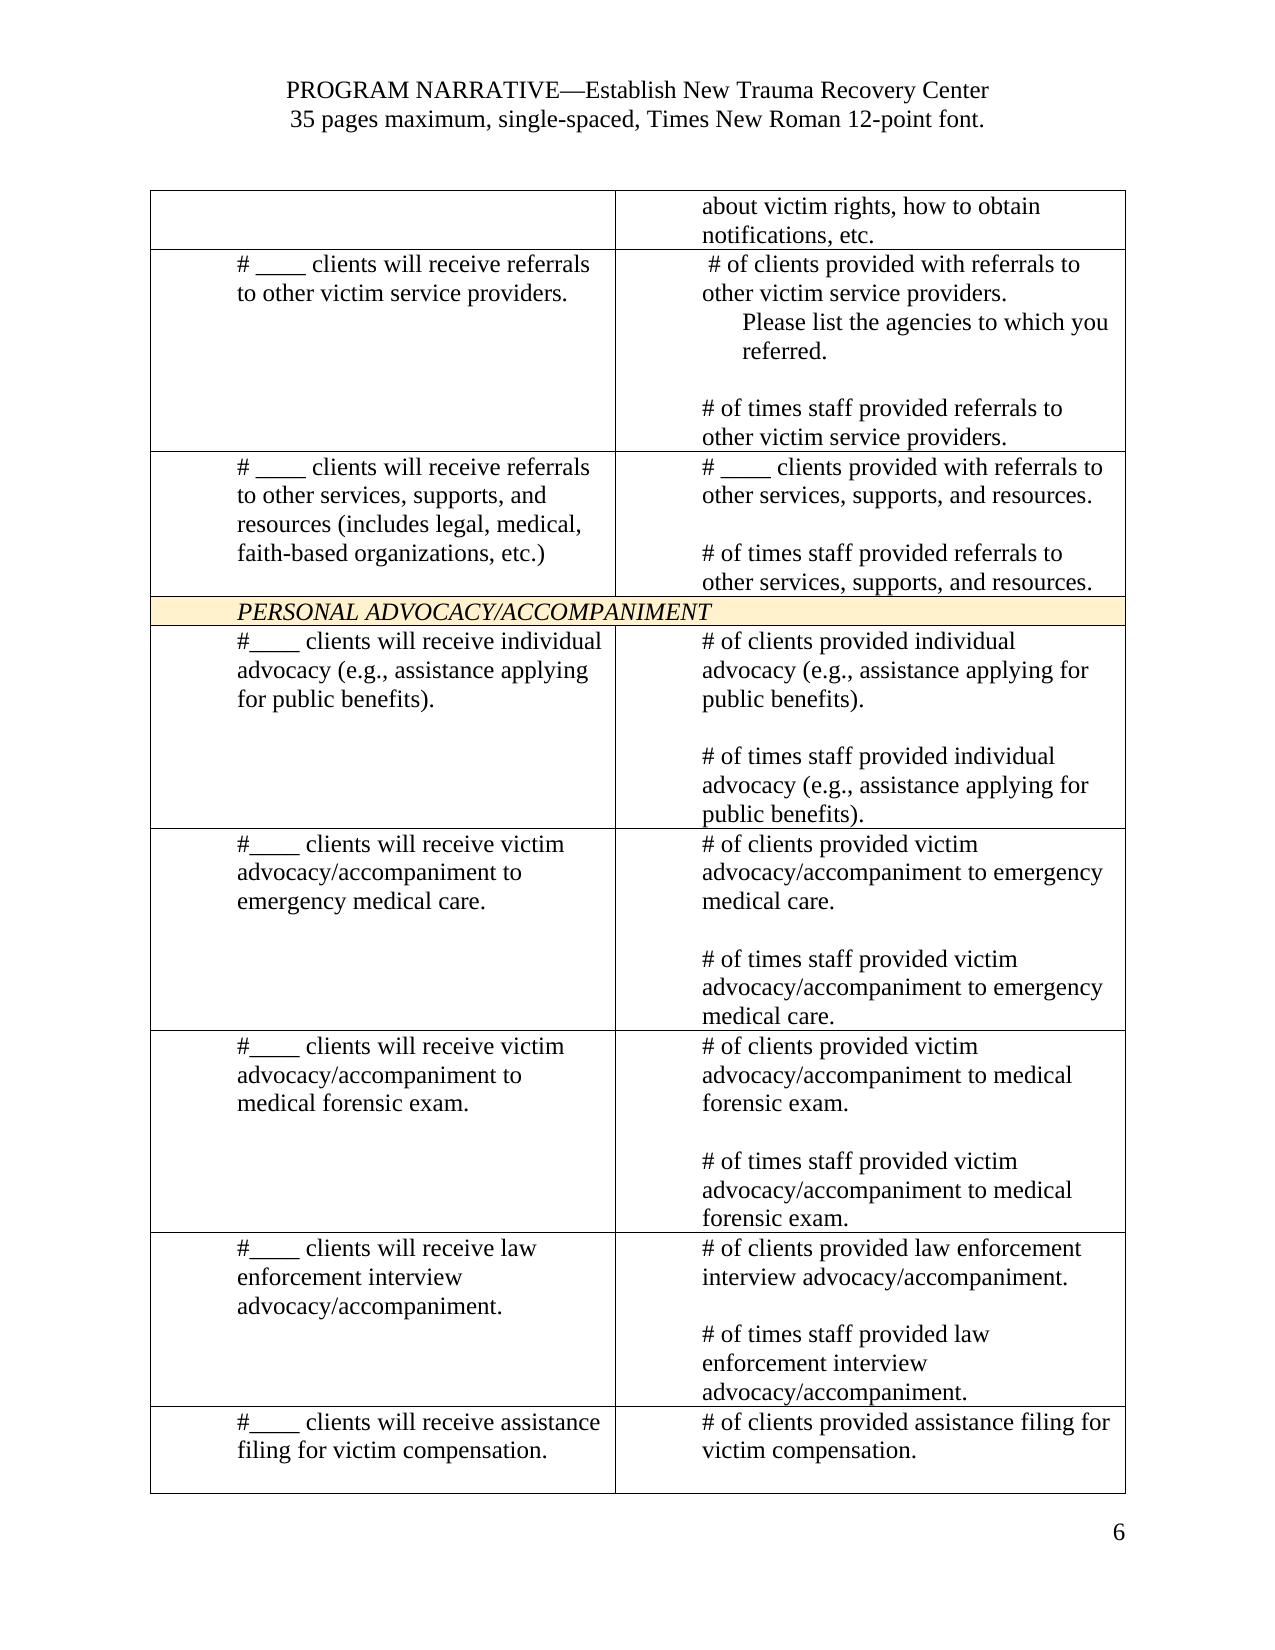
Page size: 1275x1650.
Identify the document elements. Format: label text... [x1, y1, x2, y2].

table_cell #____ clients will receive victim advocacy/accompaniment to emergency medical care. [151, 829, 615, 1030]
table_cell # of clients provided with referrals to other victim service providers. Please list the agencies to which you referred. # of times staff provided referrals to other victim service providers. [616, 250, 1125, 451]
table_cell #____ clients will receive law enforcement interview advocacy/accompaniment. [151, 1233, 615, 1406]
table_cell # ____ clients will receive referrals to other services, supports, and resources (includes legal, medical, faith-based organizations, etc.) [151, 452, 615, 596]
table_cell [151, 191, 615, 248]
table_cell # of clients provided victim advocacy/accompaniment to medical forensic exam. # of times staff provided victim advocacy/accompaniment to medical forensic exam. [616, 1031, 1125, 1232]
table_cell # ____ clients provided with referrals to other services, supports, and resources. # of times staff provided referrals to other services, supports, and resources. [616, 452, 1125, 596]
table_cell #____ clients will receive individual advocacy (e.g., assistance applying for public benefits). [151, 626, 615, 828]
table_cell # of clients provided victim advocacy/accompaniment to emergency medical care. # of times staff provided victim advocacy/accompaniment to emergency medical care. [616, 829, 1125, 1030]
table_cell # of clients provided law enforcement interview advocacy/accompaniment. # of times staff provided law enforcement interview advocacy/accompaniment. [616, 1233, 1125, 1406]
table_cell #____ clients will receive victim advocacy/accompaniment to medical forensic exam. [151, 1031, 615, 1232]
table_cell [616, 1407, 1125, 1493]
table_cell # of clients provided individual advocacy (e.g., assistance applying for public benefits). # of times staff provided individual advocacy (e.g., assistance applying for public benefits). [616, 626, 1125, 828]
table_cell # ____ clients will receive referrals to other victim service providers. [151, 250, 615, 451]
table_cell PERSONAL ADVOCACY/ACCOMPANIMENT [151, 597, 1125, 625]
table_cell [151, 1407, 615, 1493]
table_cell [616, 191, 1125, 248]
